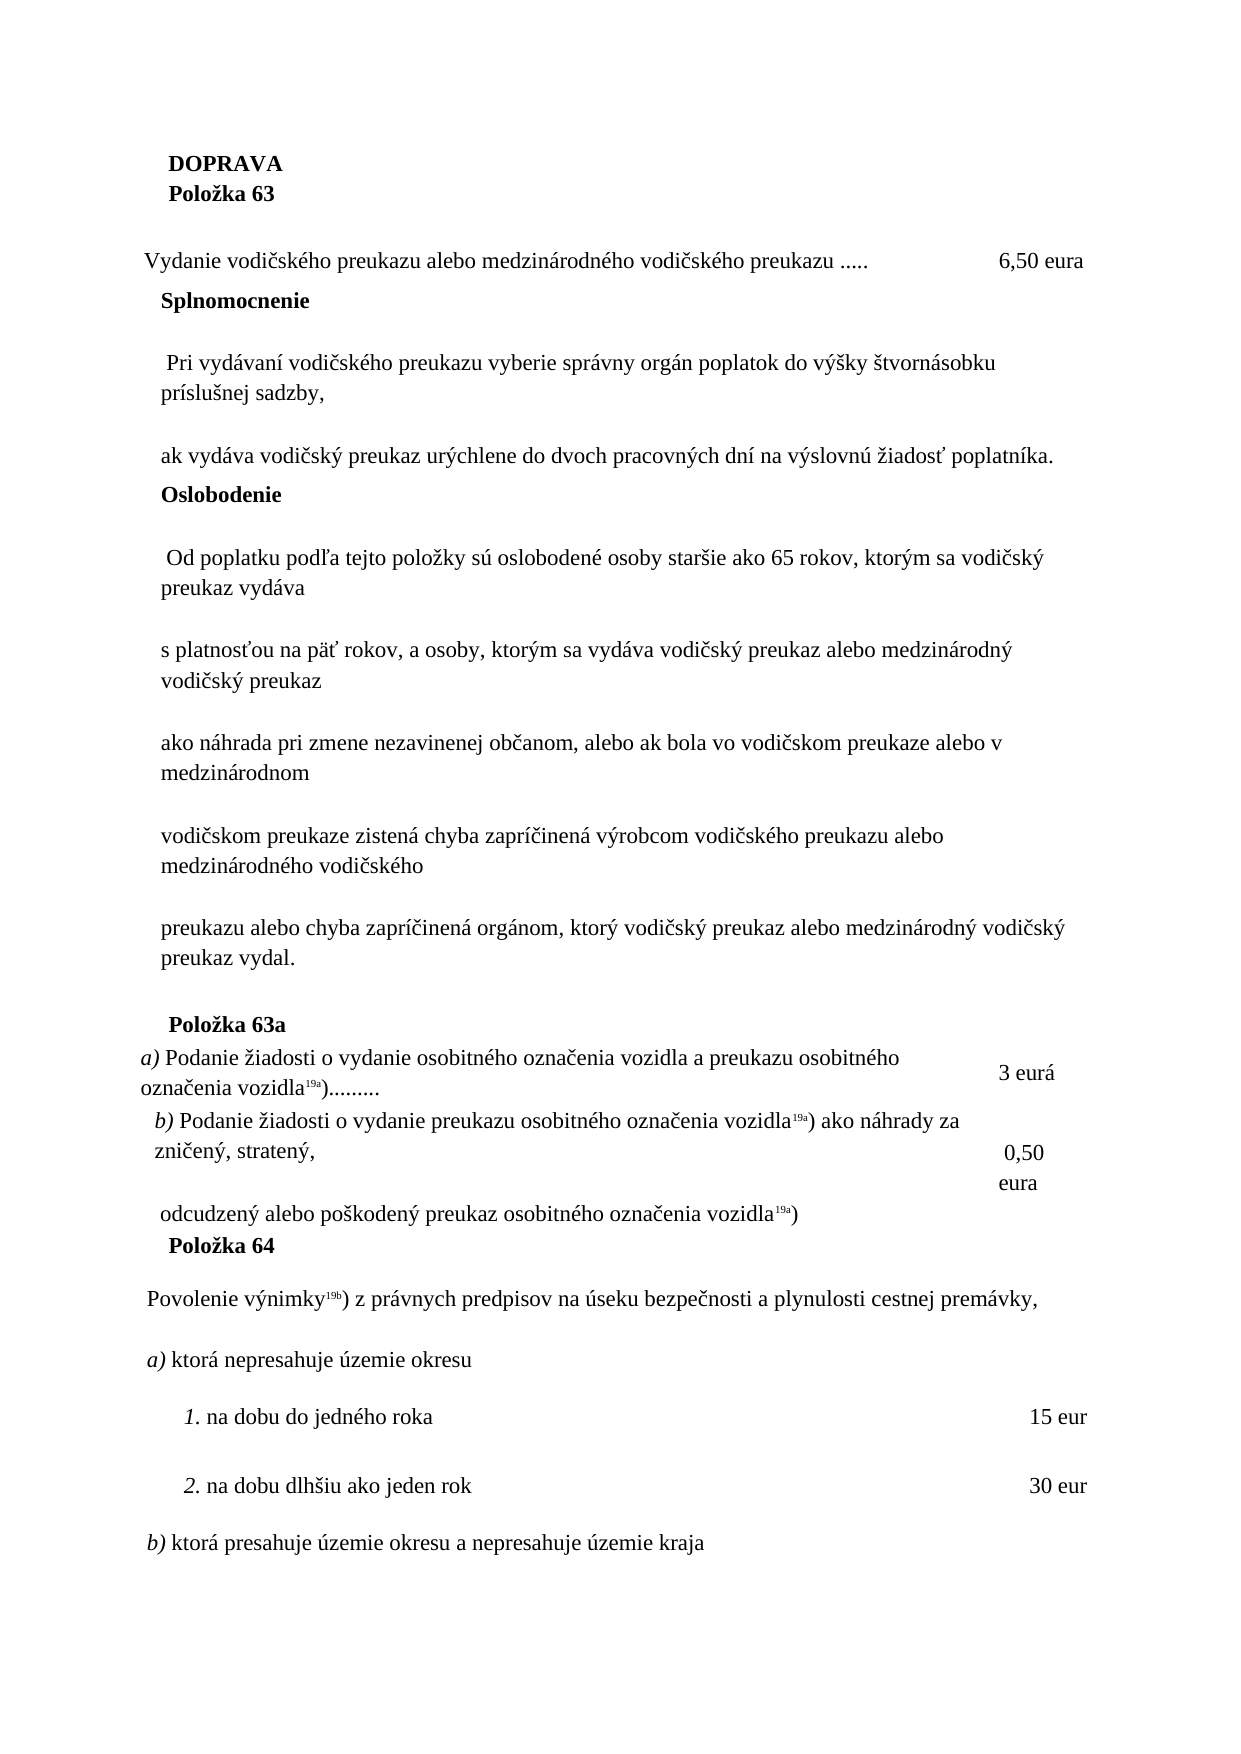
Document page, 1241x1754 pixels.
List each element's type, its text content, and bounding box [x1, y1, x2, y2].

text DOPRAVA [162, 150, 1090, 176]
text Položka 64 [162, 1232, 1090, 1258]
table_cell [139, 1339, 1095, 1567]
text Položka 63 [162, 180, 1090, 207]
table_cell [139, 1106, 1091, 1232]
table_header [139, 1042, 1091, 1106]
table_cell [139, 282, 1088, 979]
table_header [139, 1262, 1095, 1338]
text Položka 63a [162, 1012, 1090, 1038]
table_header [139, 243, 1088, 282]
